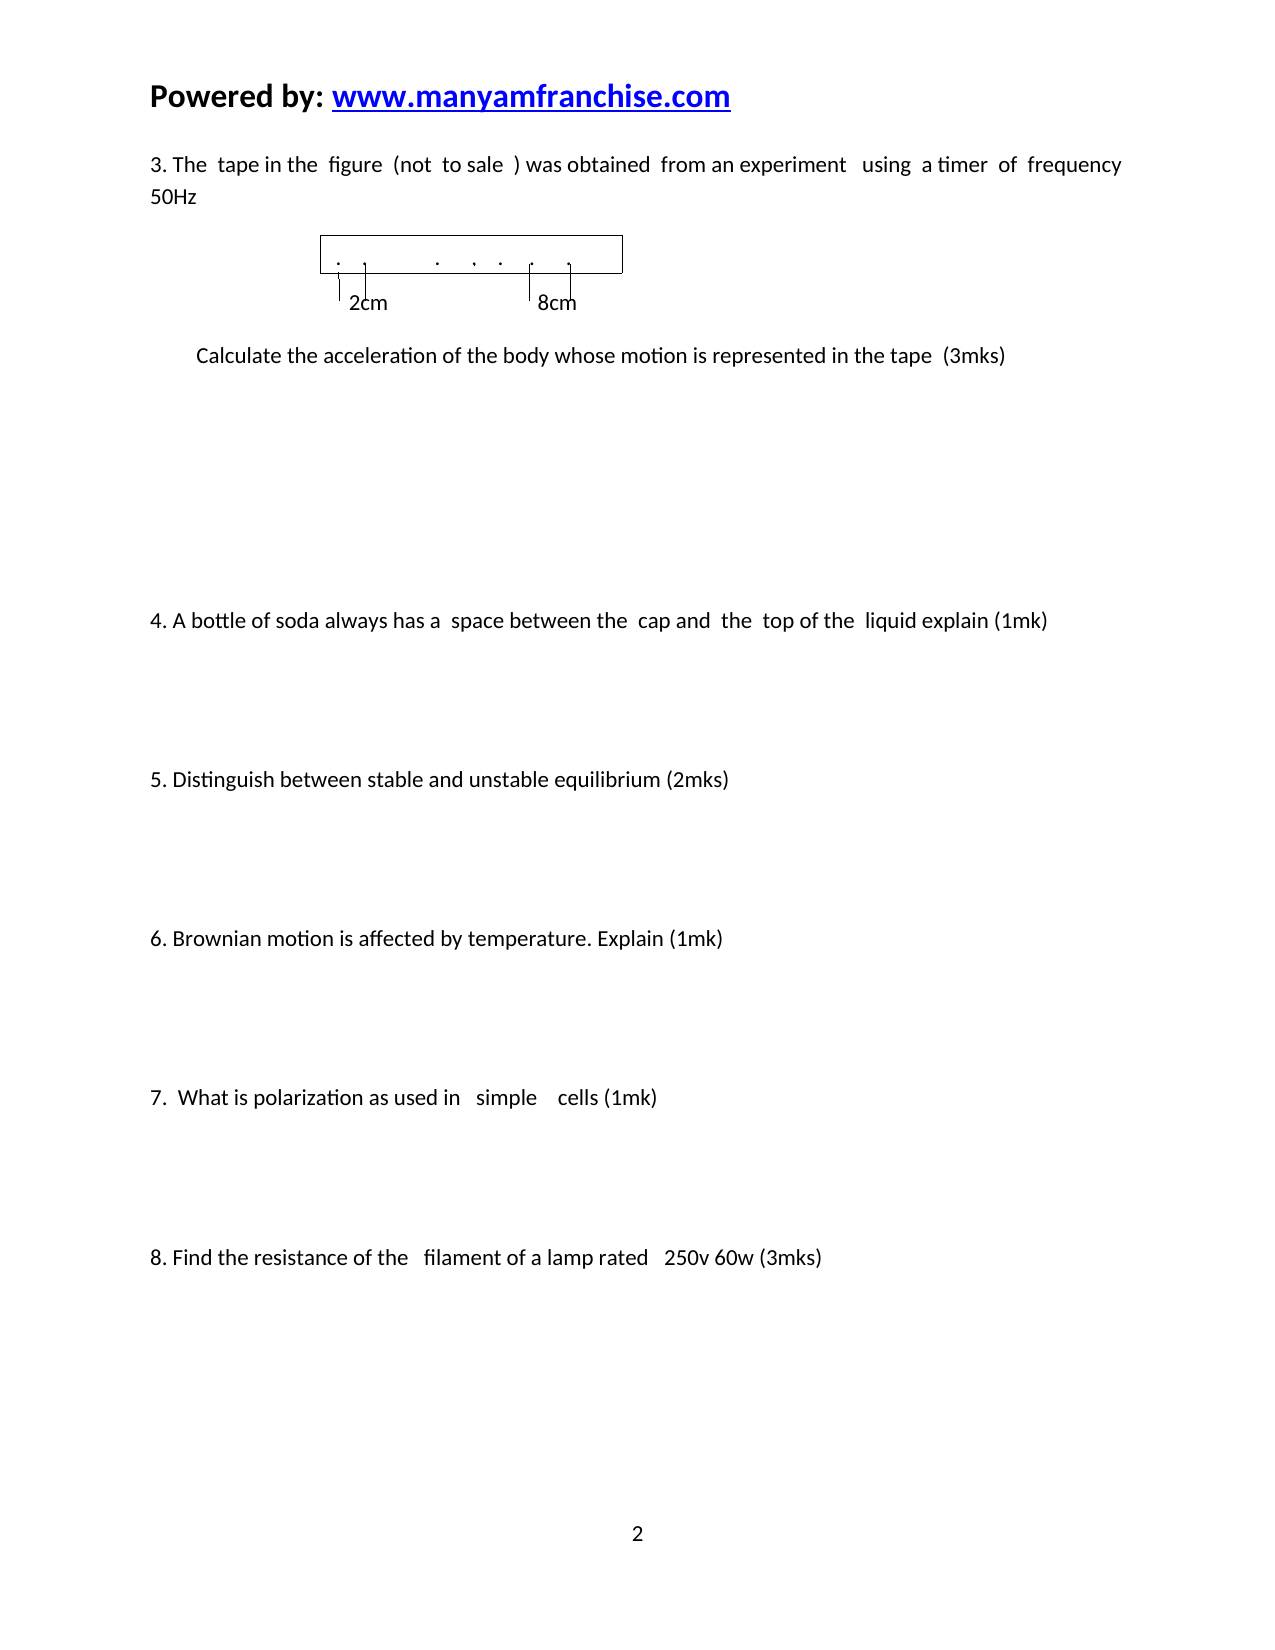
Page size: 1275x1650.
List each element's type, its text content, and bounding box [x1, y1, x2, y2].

text 8. Find the resistance of the filament of a lamp rated 250v 60w (3mks) [150, 1243, 1125, 1271]
text 3. The tape in the figure (not to sale ) was obtained from an experiment using a timer of frequency 50Hz [150, 150, 1125, 210]
text Calculate the acceleration of the body whose motion is represented in the tape (3mks) [150, 341, 1125, 369]
text 6. Brownian motion is affected by temperature. Explain (1mk) [150, 924, 1125, 952]
text 4. A bottle of soda always has a space between the cap and the top of the liquid explain (1mk) [150, 606, 1125, 634]
text 7. What is polarization as used in simple cells (1mk) [150, 1083, 1125, 1112]
text 2cm 8cm [150, 288, 1125, 316]
text 5. Distinguish between stable and unstable equilibrium (2mks) [150, 765, 1125, 793]
